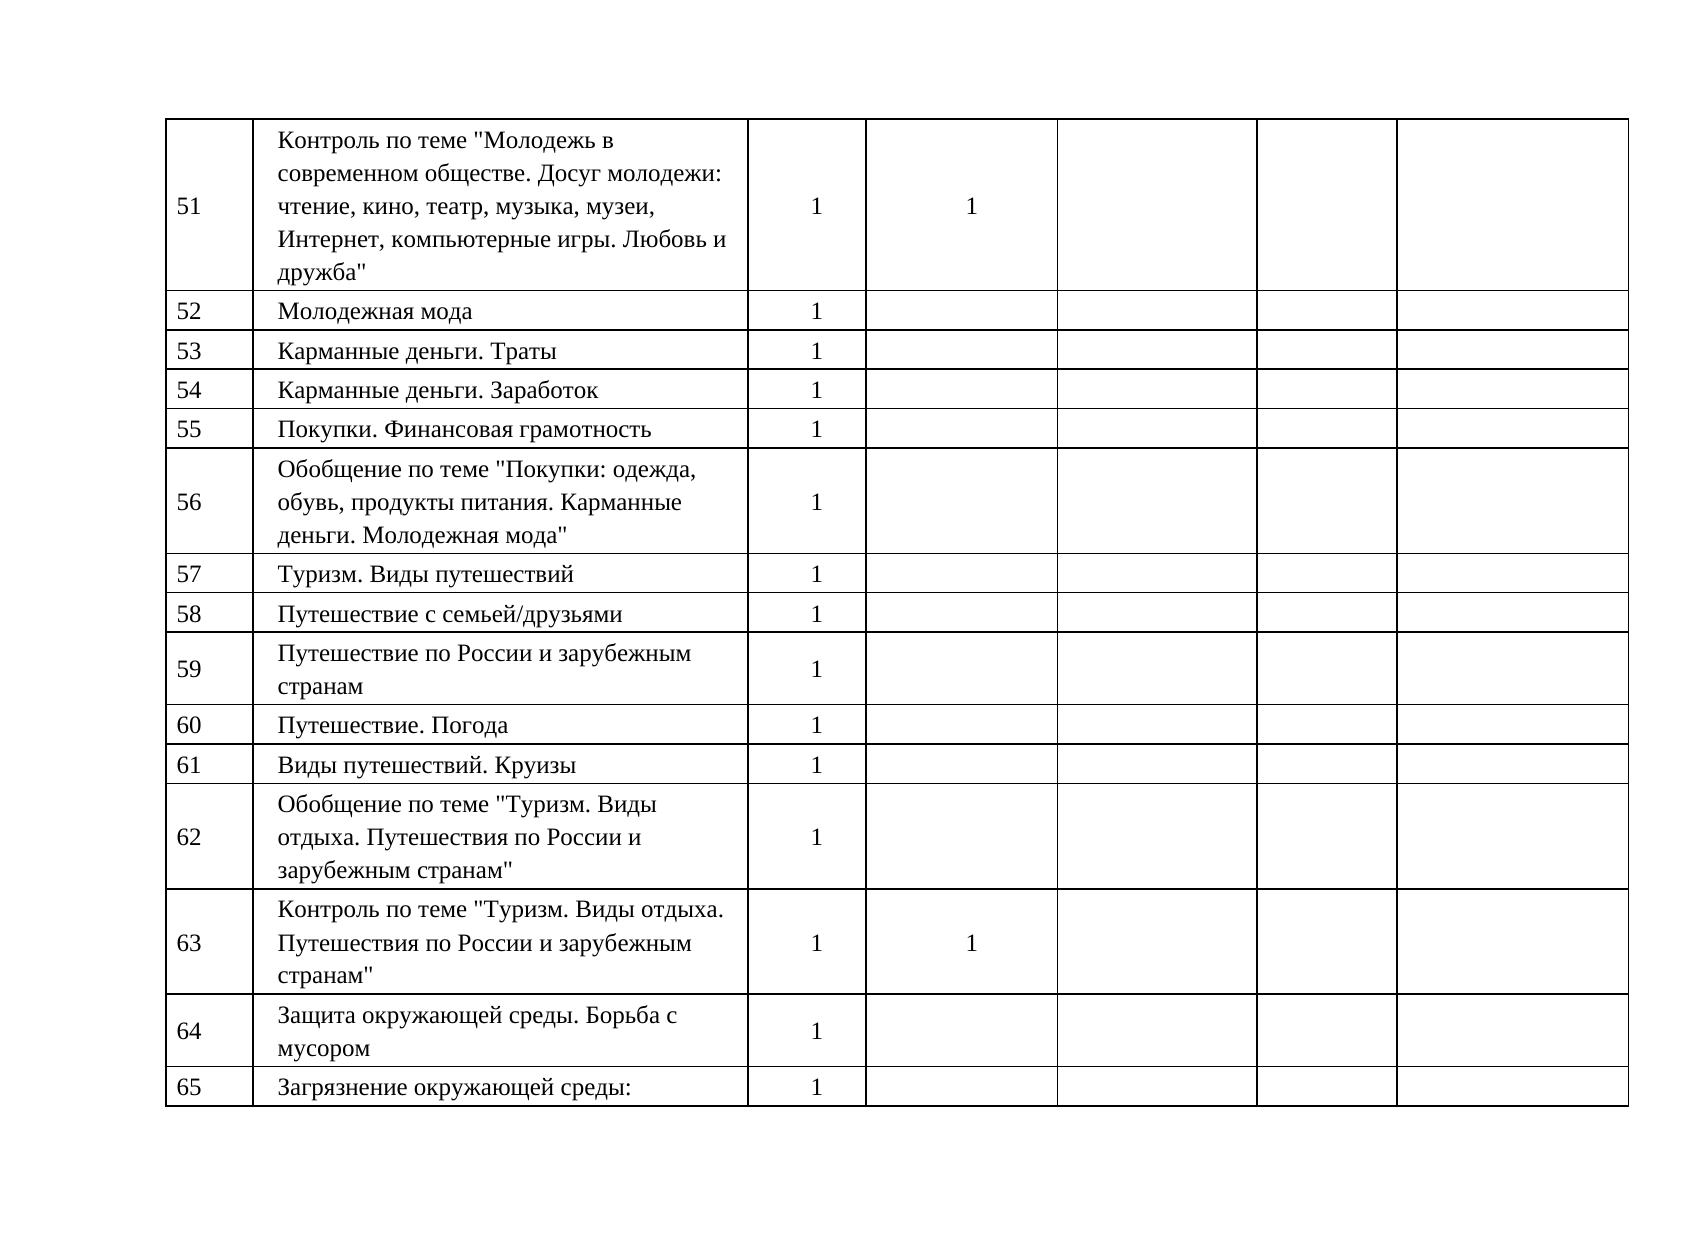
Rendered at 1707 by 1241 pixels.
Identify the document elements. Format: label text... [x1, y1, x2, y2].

table_cell 1 [749, 784, 865, 888]
table_cell 1 [749, 1067, 865, 1105]
table_cell 1 [867, 120, 1057, 289]
table_cell [1258, 745, 1396, 782]
table_cell Обобщение по теме "Туризм. Виды отдыха. Путешествия по России и зарубежным странам" [254, 784, 747, 888]
table_cell 56 [167, 449, 252, 552]
table_cell 54 [167, 370, 252, 408]
table_cell [1258, 890, 1396, 993]
table_cell [1258, 331, 1396, 368]
table_cell [1258, 995, 1396, 1066]
table_cell 61 [167, 745, 252, 782]
table_cell 64 [167, 995, 252, 1066]
table_cell Карманные деньги. Заработок [254, 370, 747, 408]
table_cell [1398, 633, 1628, 704]
table_cell Туризм. Виды путешествий [254, 554, 747, 592]
table_cell [1398, 745, 1628, 782]
table_cell [1058, 745, 1256, 782]
table_cell 1 [749, 554, 865, 592]
table_cell 1 [749, 120, 865, 289]
table_cell [867, 745, 1057, 782]
table_cell [1258, 633, 1396, 704]
table_cell Покупки. Финансовая грамотность [254, 409, 747, 447]
table_cell 1 [749, 633, 865, 704]
table_cell [1398, 1067, 1628, 1105]
table_cell [867, 705, 1057, 743]
table_cell [1258, 291, 1396, 329]
table_cell 1 [749, 995, 865, 1066]
table_cell Путешествие с семьей/друзьями [254, 593, 747, 631]
table_cell [1058, 995, 1256, 1066]
table_cell [1258, 409, 1396, 447]
table_cell 1 [749, 370, 865, 408]
table_cell 1 [749, 449, 865, 552]
table_cell Обобщение по теме "Покупки: одежда, обувь, продукты питания. Карманные деньги. Молодежная мода" [254, 449, 747, 552]
table_cell 65 [167, 1067, 252, 1105]
table_cell [1058, 705, 1256, 743]
table_cell [867, 554, 1057, 592]
table_cell 53 [167, 331, 252, 368]
table_cell 62 [167, 784, 252, 888]
table_cell 1 [749, 331, 865, 368]
table_cell 1 [749, 890, 865, 993]
table_cell Карманные деньги. Траты [254, 331, 747, 368]
table_cell [1058, 120, 1256, 289]
table_cell Контроль по теме "Молодежь в современном обществе. Досуг молодежи: чтение, кино, театр, музыка, музеи, Интернет, компьютерные игры. Любовь и дружба" [254, 120, 747, 289]
table_cell Контроль по теме "Туризм. Виды отдыха. Путешествия по России и зарубежным странам" [254, 890, 747, 993]
table_cell 58 [167, 593, 252, 631]
table_cell [1398, 784, 1628, 888]
table_cell [1058, 331, 1256, 368]
table_cell [867, 593, 1057, 631]
table_cell 1 [749, 593, 865, 631]
table_cell 1 [749, 409, 865, 447]
table_cell [1398, 120, 1628, 289]
table_cell [1398, 449, 1628, 552]
table_cell [1058, 633, 1256, 704]
table_cell Путешествие по России и зарубежным странам [254, 633, 747, 704]
table_cell [1398, 370, 1628, 408]
table_cell [1398, 705, 1628, 743]
table_cell [867, 1067, 1057, 1105]
table_cell [867, 331, 1057, 368]
table_cell [1398, 593, 1628, 631]
table_cell Молодежная мода [254, 291, 747, 329]
table_cell 1 [867, 890, 1057, 993]
table_cell [1398, 409, 1628, 447]
table_cell [1058, 890, 1256, 993]
table_cell 59 [167, 633, 252, 704]
table_cell [867, 633, 1057, 704]
table_cell Путешествие. Погода [254, 705, 747, 743]
table_cell 57 [167, 554, 252, 592]
table_cell [1058, 1067, 1256, 1105]
table_cell 1 [749, 291, 865, 329]
table_cell [867, 784, 1057, 888]
table_cell 52 [167, 291, 252, 329]
table_cell [1258, 449, 1396, 552]
table_cell [1058, 449, 1256, 552]
table_cell [1398, 554, 1628, 592]
table_cell [1258, 705, 1396, 743]
table_cell [1258, 370, 1396, 408]
table_cell Виды путешествий. Круизы [254, 745, 747, 782]
table_cell [1058, 409, 1256, 447]
table_cell Защита окружающей среды. Борьба с мусором [254, 995, 747, 1066]
table_cell [1058, 291, 1256, 329]
table_cell [1258, 554, 1396, 592]
table_cell [1398, 890, 1628, 993]
table_cell 1 [749, 705, 865, 743]
table_cell 51 [167, 120, 252, 289]
table_cell [867, 291, 1057, 329]
table_cell [1058, 554, 1256, 592]
table_cell [1258, 1067, 1396, 1105]
table_cell [1398, 291, 1628, 329]
table_cell [1398, 331, 1628, 368]
table_cell [1058, 593, 1256, 631]
table_cell 1 [749, 745, 865, 782]
table_cell [867, 409, 1057, 447]
table_cell 63 [167, 890, 252, 993]
table_cell [867, 370, 1057, 408]
table_cell [1058, 784, 1256, 888]
table_cell [867, 995, 1057, 1066]
table_cell 55 [167, 409, 252, 447]
table_cell [1058, 370, 1256, 408]
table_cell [254, 1067, 747, 1105]
table_cell [1258, 593, 1396, 631]
table_cell 60 [167, 705, 252, 743]
table_cell [1258, 784, 1396, 888]
table_cell [867, 449, 1057, 552]
table_cell [1398, 995, 1628, 1066]
table_cell [1258, 120, 1396, 289]
